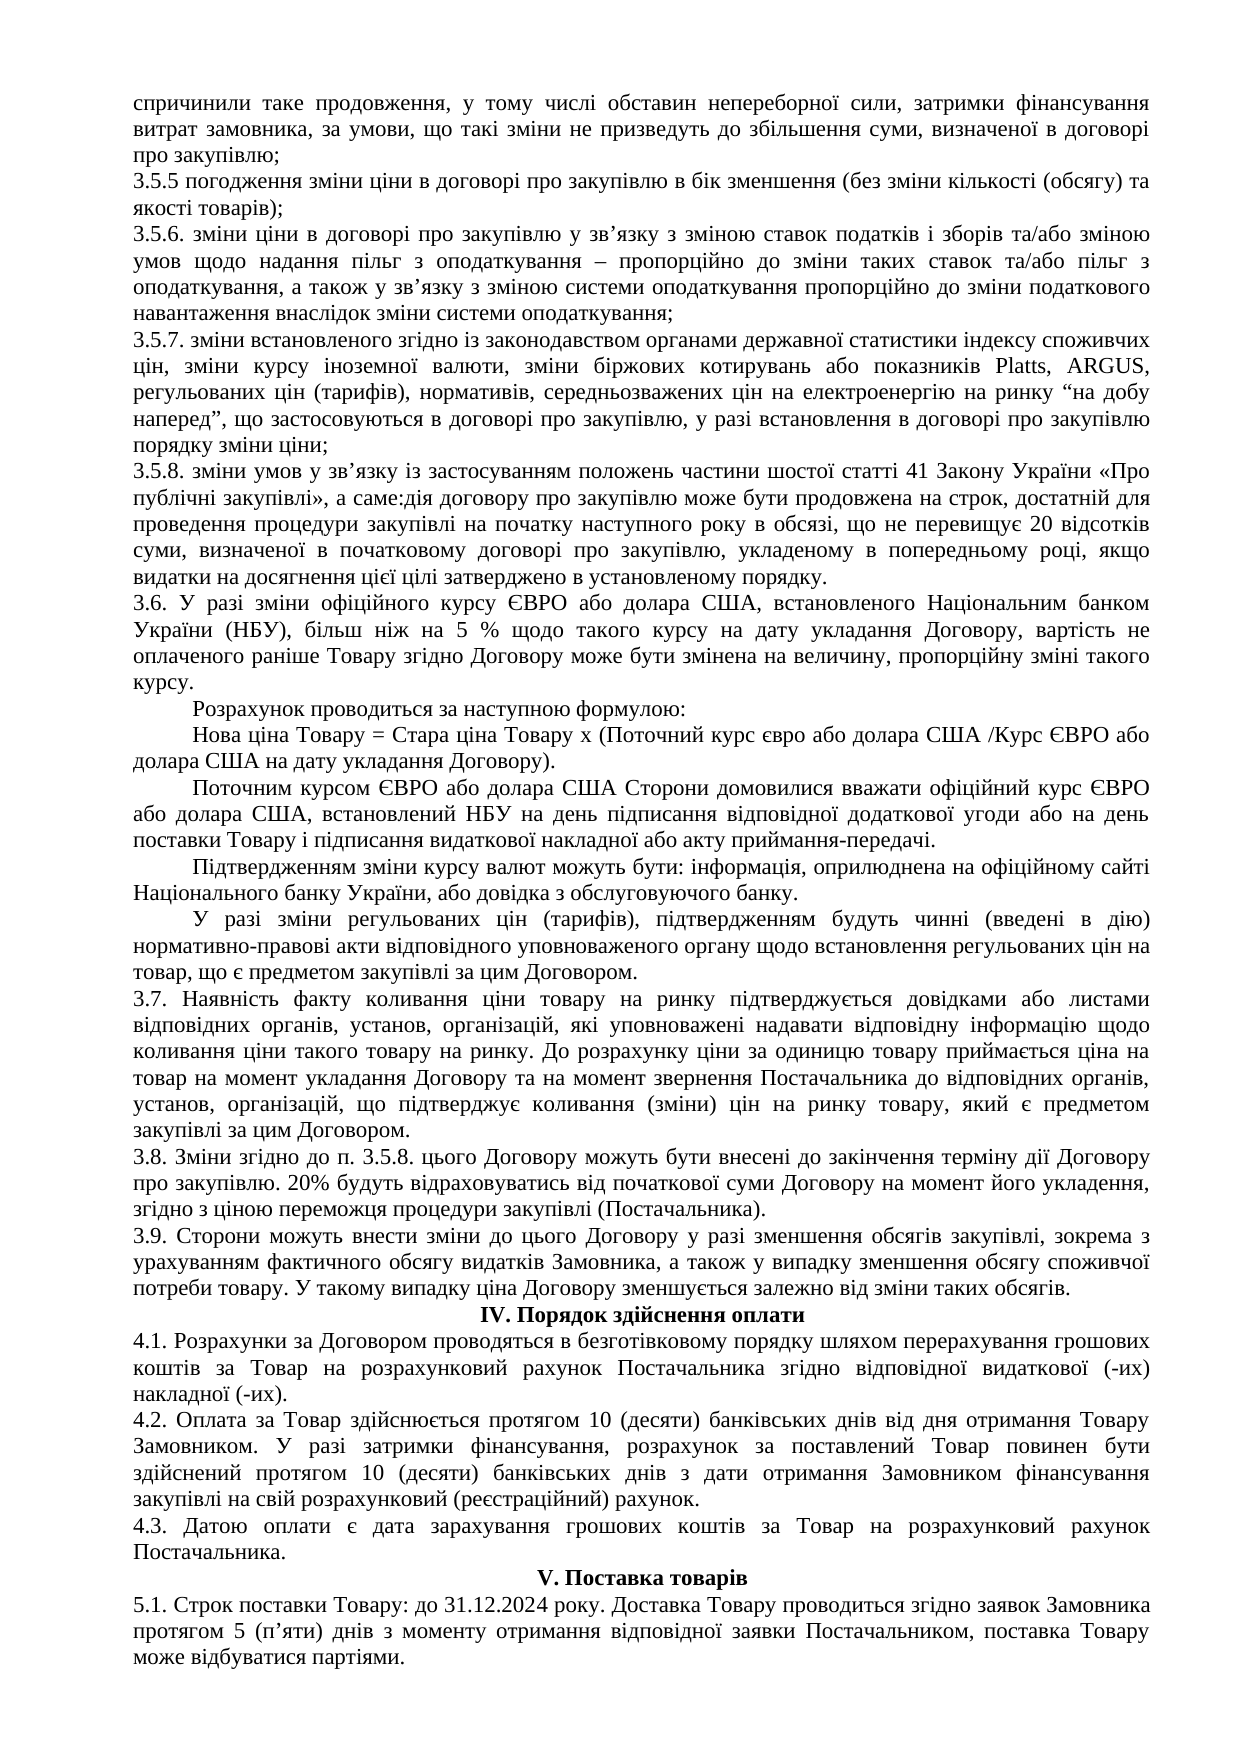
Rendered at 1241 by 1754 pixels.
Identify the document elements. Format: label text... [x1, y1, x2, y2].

text Підтвердженням зміни курсу валют можуть бути: інформація, оприлюднена на офіційному сайті Національного банку України, або довідка з обслуговуючого банку. [133, 853, 1152, 906]
text 3.7. Наявність факту коливання ціни товару на ринку підтверджується довідками або листами відповідних органів, установ, організацій, які уповноважені надавати відповідну інформацію щодо коливання ціни такого товару на ринку. До розрахунку ціни за одиницю товару приймається ціна на товар на момент укладання Договору та на момент звернення Постачальника до відповідних органів, установ, організацій, що підтверджує коливання (зміни) цін на ринку товару, який є предметом закупівлі за цим Договором. [133, 984, 1152, 1143]
text 3.5.5 погодження зміни ціни в договорі про закупівлю в бік зменшення (без зміни кількості (обсягу) та якості товарів); [133, 168, 1152, 220]
text Розрахунок проводиться за наступною формулою: [133, 695, 1152, 721]
text 4.2. Оплата за Товар здійснюється протягом 10 (десяти) банківських днів від дня отримання Товару Замовником. У разі затримки фінансування, розрахунок за поставлений Товар повинен бути здійснений протягом 10 (десяти) банківських днів з дати отримання Замовником фінансування закупівлі на свій розрахунковий (реєстраційний) рахунок. [133, 1406, 1152, 1512]
text 3.8. Зміни згідно до п. 3.5.8. цього Договору можуть бути внесені до закінчення терміну дії Договору про закупівлю. 20% будуть відраховуватись від початкової суми Договору на момент його укладення, згідно з ціною переможця процедури закупівлі (Постачальника). [133, 1143, 1152, 1222]
text 5.1. Строк поставки Товару: до 31.12.2024 року. Доставка Товару проводиться згідно заявок Замовника протягом 5 (п’яти) днів з моменту отримання відповідної заявки Постачальником, поставка Товару може відбуватися партіями. [133, 1591, 1152, 1670]
text 3.5.6. зміни ціни в договорі про закупівлю у зв’язку з зміною ставок податків і зборів та/або зміною умов щодо надання пільг з оподаткування – пропорційно до зміни таких ставок та/або пільг з оподаткування, а також у зв’язку з зміною системи оподаткування пропорційно до зміни податкового навантаження внаслідок зміни системи оподаткування; [133, 220, 1152, 326]
text 3.9. Сторони можуть внести зміни до цього Договору у разі зменшення обсягів закупівлі, зокрема з урахуванням фактичного обсягу видатків Замовника, а також у випадку зменшення обсягу споживчої потреби товару. У такому випадку ціна Договору зменшується залежно від зміни таких обсягів. [133, 1222, 1152, 1301]
text У разі зміни регульованих цін (тарифів), підтвердженням будуть чинні (введені в дію) нормативно-правові акти відповідного уповноваженого органу щодо встановлення регульованих цін на товар, що є предметом закупівлі за цим Договором. [133, 906, 1152, 984]
text IV. Порядок здійснення оплати [133, 1301, 1152, 1327]
text 4.1. Розрахунки за Договором проводяться в безготівковому порядку шляхом перерахування грошових коштів за Товар на розрахунковий рахунок Постачальника згідно відповідної видаткової (-их) накладної (-их). [133, 1327, 1152, 1406]
text V. Поставка товарів [133, 1564, 1152, 1591]
text 3.6. У разі зміни офіційного курсу ЄВРО або долара США, встановленого Національним банком України (НБУ), більш ніж на 5 % щодо такого курсу на дату укладання Договору, вартість не оплаченого раніше Товару згідно Договору може бути змінена на величину, пропорційну зміні такого курсу. [133, 589, 1152, 695]
text Нова ціна Товару = Стара ціна Товару х (Поточний курс євро або долара США /Курс ЄВРО або долара США на дату укладання Договору). [133, 721, 1152, 774]
text Поточним курсом ЄВРО або долара США Сторони домовилися вважати офіційний курс ЄВРО або долара США, встановлений НБУ на день підписання відповідної додаткової угоди або на день поставки Товару і підписання видаткової накладної або акту приймання-передачі. [133, 774, 1152, 853]
text 3.5.8. зміни умов у зв’язку із застосуванням положень частини шостої статті 41 Закону України «Про публічні закупівлі», а саме:дія договору про закупівлю може бути продовжена на строк, достатній для проведення процедури закупівлі на початку наступного року в обсязі, що не перевищує 20 відсотків суми, визначеної в початковому договорі про закупівлю, укладеному в попередньому році, якщо видатки на досягнення цієї цілі затверджено в установленому порядку. [133, 457, 1152, 589]
text 4.3. Датою оплати є дата зарахування грошових коштів за Товар на розрахунковий рахунок Постачальника. [133, 1512, 1152, 1564]
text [133, 88, 1152, 168]
text 3.5.7. зміни встановленого згідно із законодавством органами державної статистики індексу споживчих цін, зміни курсу іноземної валюти, зміни біржових котирувань або показників Platts, ARGUS, регульованих цін (тарифів), нормативів, середньозважених цін на електроенергію на ринку “на добу наперед”, що застосовуються в договорі про закупівлю, у разі встановлення в договорі про закупівлю порядку зміни ціни; [133, 326, 1152, 457]
